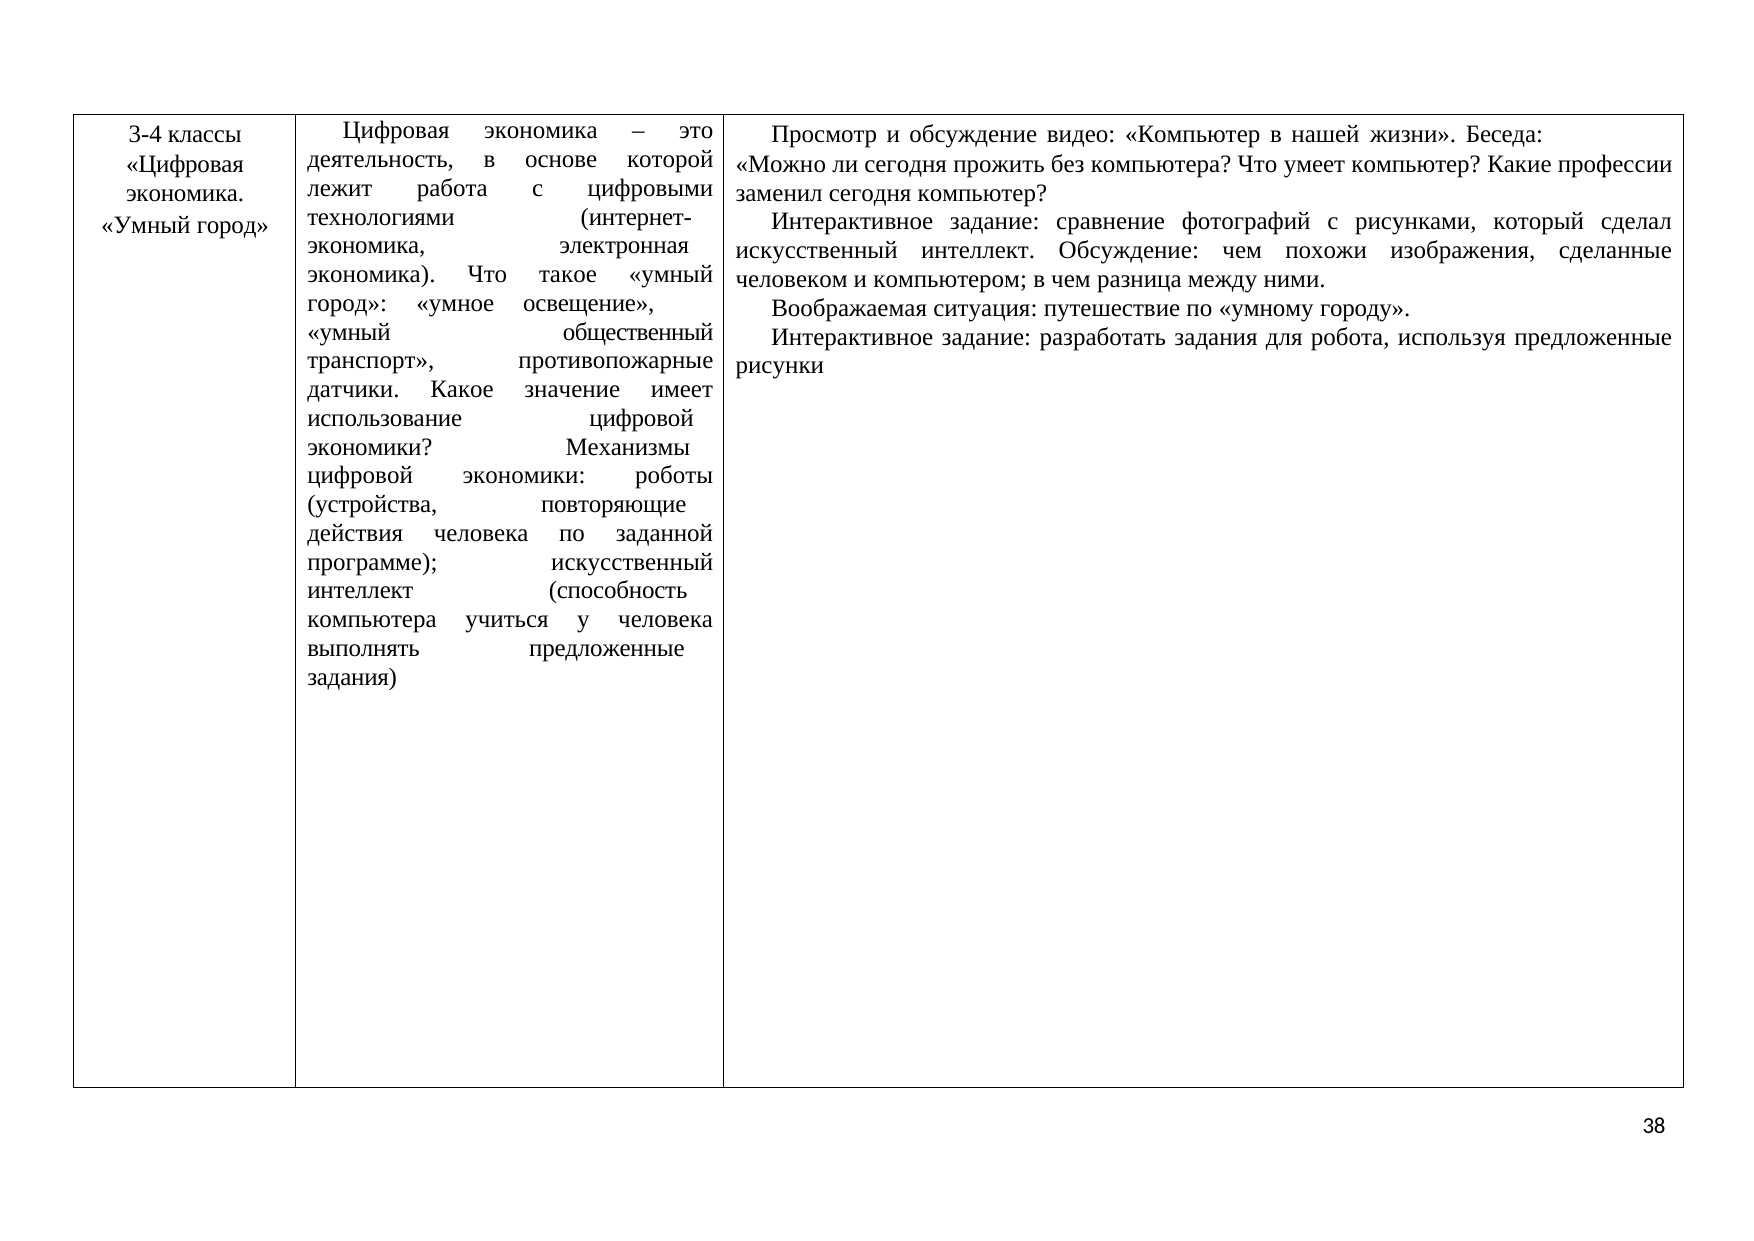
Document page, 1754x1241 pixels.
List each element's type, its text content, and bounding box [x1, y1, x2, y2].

table_header Просмотр и обсуждение видео: «Компьютер в нашей жизни». Беседа: «Можно ли сегодня прожить без компьютера? Что умеет компьютер? Какие профессии заменил сегодня компьютер? Интерактивное задание: сравнение фотографий с рисунками, который сделал искусственный интеллект. Обсуждение: чем похожи изображения, сделанные человеком и компьютером; в чем разница между ними. Воображаемая ситуация: путешествие по «умному городу». Интерактивное задание: разработать задания для робота, используя предложенные рисунки [724, 115, 1683, 1087]
table_header 3-4 классы «Цифровая экономика. «Умный город» [74, 115, 295, 1087]
table_header Цифровая экономика – это деятельность, в основе которой лежит работа с цифровыми технологиями (интернет- экономика, электронная экономика). Что такое «умный город»: «умное освещение», «умный общественный транспорт», противопожарные датчики. Какое значение имеет использование цифровой экономики? Механизмы цифровой экономики: роботы (устройства, повторяющие действия человека по заданной программе); искусственный интеллект (способность компьютера учиться у человека выполнять предложенные задания) [296, 115, 723, 1087]
